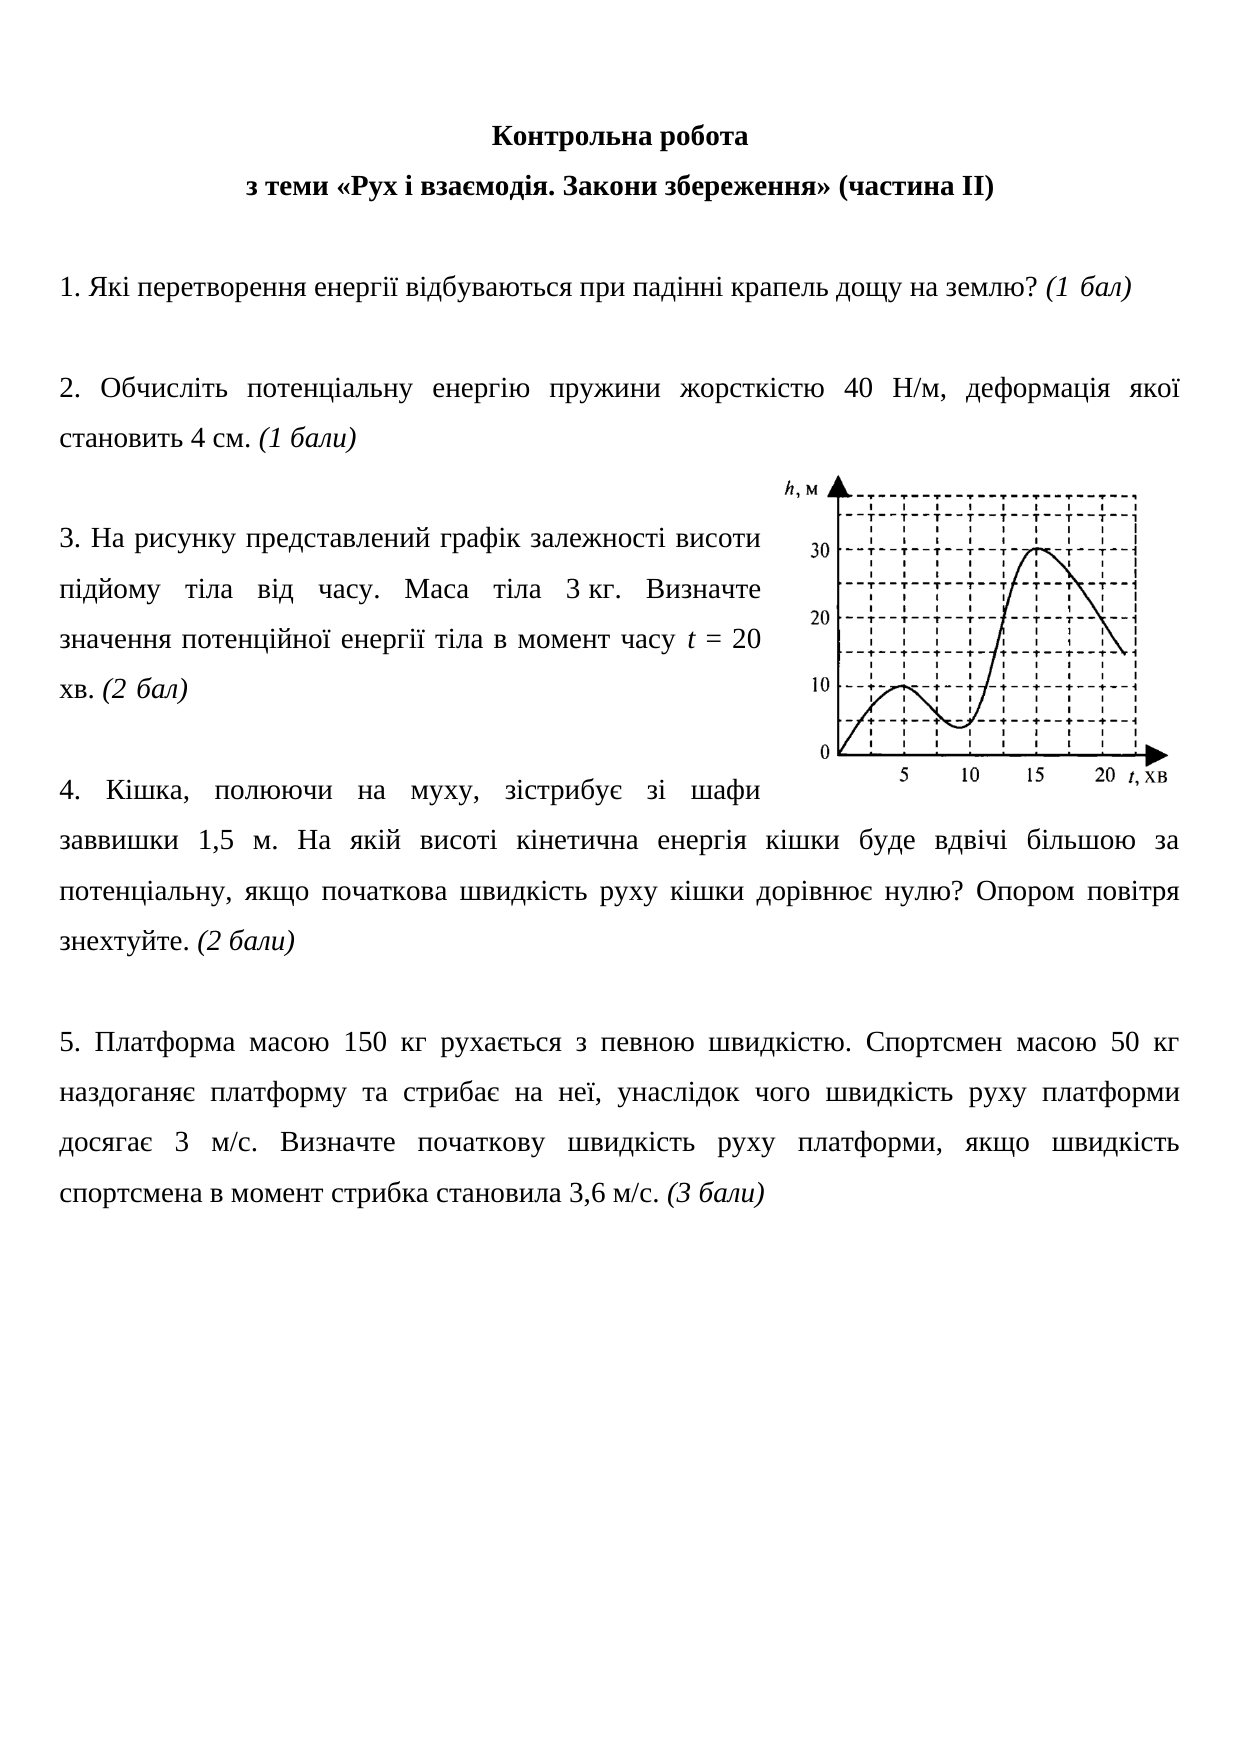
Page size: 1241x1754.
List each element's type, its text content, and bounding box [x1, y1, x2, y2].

text 3. На рисунку представлений графік залежності висоти підйому тіла від часу. Маса тіла 3 кг. Визначте значення потенційної енергії тіла в момент часу t = 20 хв. (2 бал) [59, 521, 780, 705]
text 5. Платформа масою 150 кг рухається з певною швидкістю. Спортсмен масою 50 кг наздоганяє платформу та стрибає на неї, унаслідок чого швидкість руху платформи досягає 3 м/с. Визначте початкову швидкість руху платформи, якщо швидкість спортсмена в момент стрибка становила 3,6 м/с. (3 бали) [59, 1024, 1181, 1208]
text 2. Обчисліть потенціальну енергію пружини жорсткістю 40 Н/м, деформація якої становить 4 см. (1 бали) [59, 370, 1181, 453]
text з теми «Рух і взаємодія. Закони збереження» (частина ІІ) [59, 168, 1181, 202]
text 1. Які перетворення енергії відбуваються при падінні крапель дощу на землю? (1 бал) [59, 269, 1181, 303]
text Контрольна робота [59, 118, 1181, 152]
text 4. Кішка, полюючи на муху, зістрибує зі шафи заввишки 1,5 м. На якій висоті кінетична енергія кішки буде вдвічі більшою за потенціальну, якщо початкова швидкість руху кішки дорівнює нулю? Опором повітря знехтуйте. (2 бали) [59, 772, 1181, 957]
picture [780, 471, 1182, 793]
